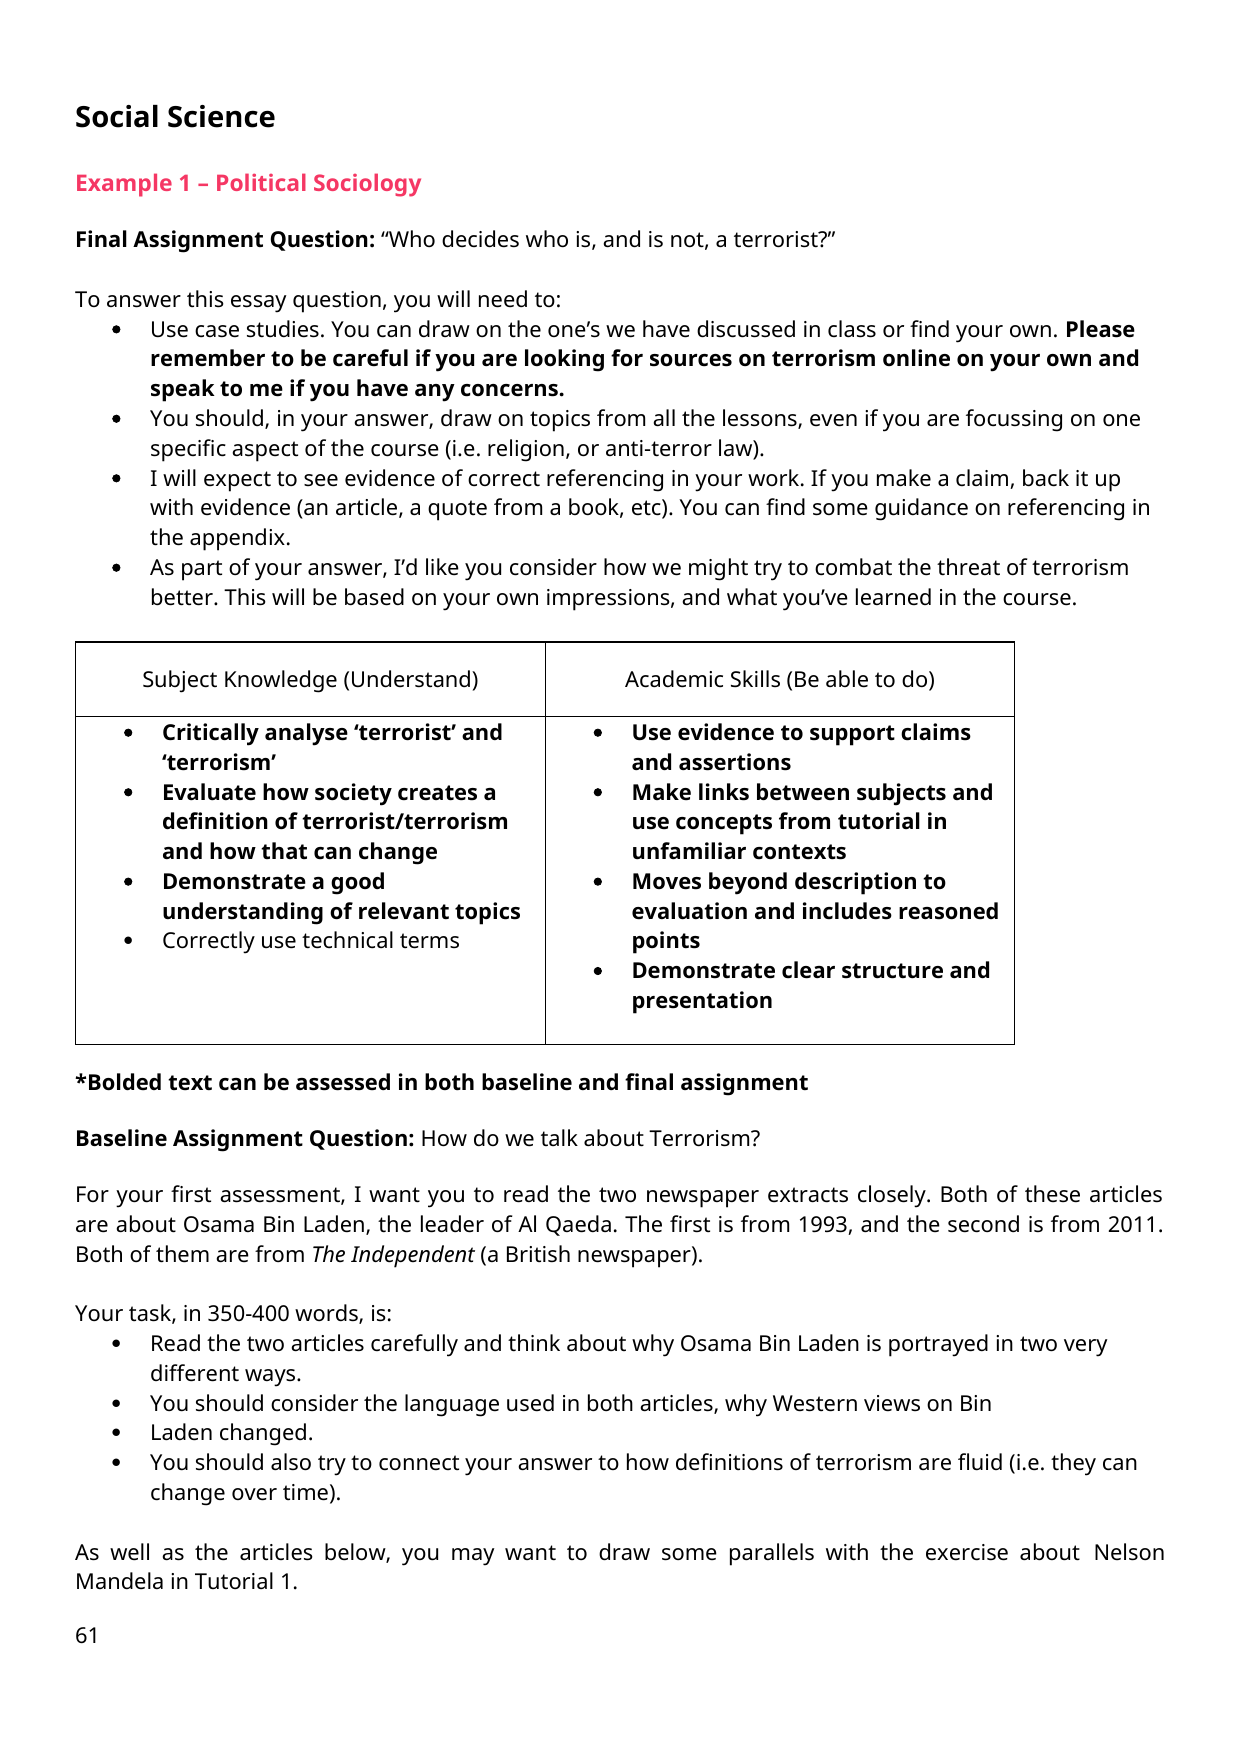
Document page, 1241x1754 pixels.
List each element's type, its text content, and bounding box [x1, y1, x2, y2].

subtitle Social Science [75, 96, 1165, 136]
text Final Assignment Question: “Who decides who is, and is not, a terrorist?” [75, 224, 1165, 254]
table_cell Use evidence to support claims and assertions Make links between subjects and use concepts from tutorial in unfamiliar contexts Moves beyond description to evaluation and includes reasoned points Demonstrate clear structure and presentation [546, 717, 1014, 1044]
table_cell Critically analyse ‘terrorist’ and ‘terrorism’ Evaluate how society creates a definition of terrorist/terrorism and how that can change Demonstrate a good understanding of relevant topics Correctly use technical terms [76, 717, 545, 1044]
table_header Academic Skills (Be able to do) [546, 643, 1014, 716]
list Use case studies. You can draw on the one’s we have discussed in class or find your own. Please remember to be careful if you are looking for sources on terrorism online on your own and speak to me if you have any concerns. [112, 314, 1165, 403]
text As well as the articles below, you may want to draw some parallels with the exercise about Nelson Mandela in Tutorial 1. [75, 1537, 1165, 1596]
text *Bolded text can be assessed in both baseline and final assignment [75, 1067, 1165, 1097]
list I will expect to see evidence of correct referencing in your work. If you make a claim, back it up with evidence (an article, a quote from a book, etc). You can find some guidance on referencing in the appendix. [112, 463, 1165, 552]
list You should, in your answer, draw on topics from all the lessons, even if you are focussing on one specific aspect of the course (i.e. religion, or anti-terror law). [112, 403, 1165, 463]
table_header Subject Knowledge (Understand) [76, 643, 545, 716]
list You should also try to connect your answer to how definitions of terrorism are fluid (i.e. they can change over time). [112, 1447, 1165, 1507]
text To answer this essay question, you will need to: [75, 284, 1165, 314]
text Example 1 – Political Sociology [75, 166, 1165, 198]
list Laden changed. [112, 1417, 1165, 1447]
list You should consider the language used in both articles, why Western views on Bin [112, 1388, 1165, 1417]
text For your first assessment, I want you to read the two newspaper extracts closely. Both of these articles are about Osama Bin Laden, the leader of Al Qaeda. The first is from 1993, and the second is from 2011. Both of them are from The Independent (a British newspaper). [75, 1179, 1165, 1268]
text Baseline Assignment Question: How do we talk about Terrorism? [75, 1123, 1165, 1153]
text Your task, in 350-400 words, is: [75, 1298, 1165, 1328]
list Read the two articles carefully and think about why Osama Bin Laden is portrayed in two very different ways. [112, 1328, 1165, 1388]
list As part of your answer, I’d like you consider how we might try to combat the threat of terrorism better. This will be based on your own impressions, and what you’ve learned in the course. [112, 552, 1165, 612]
